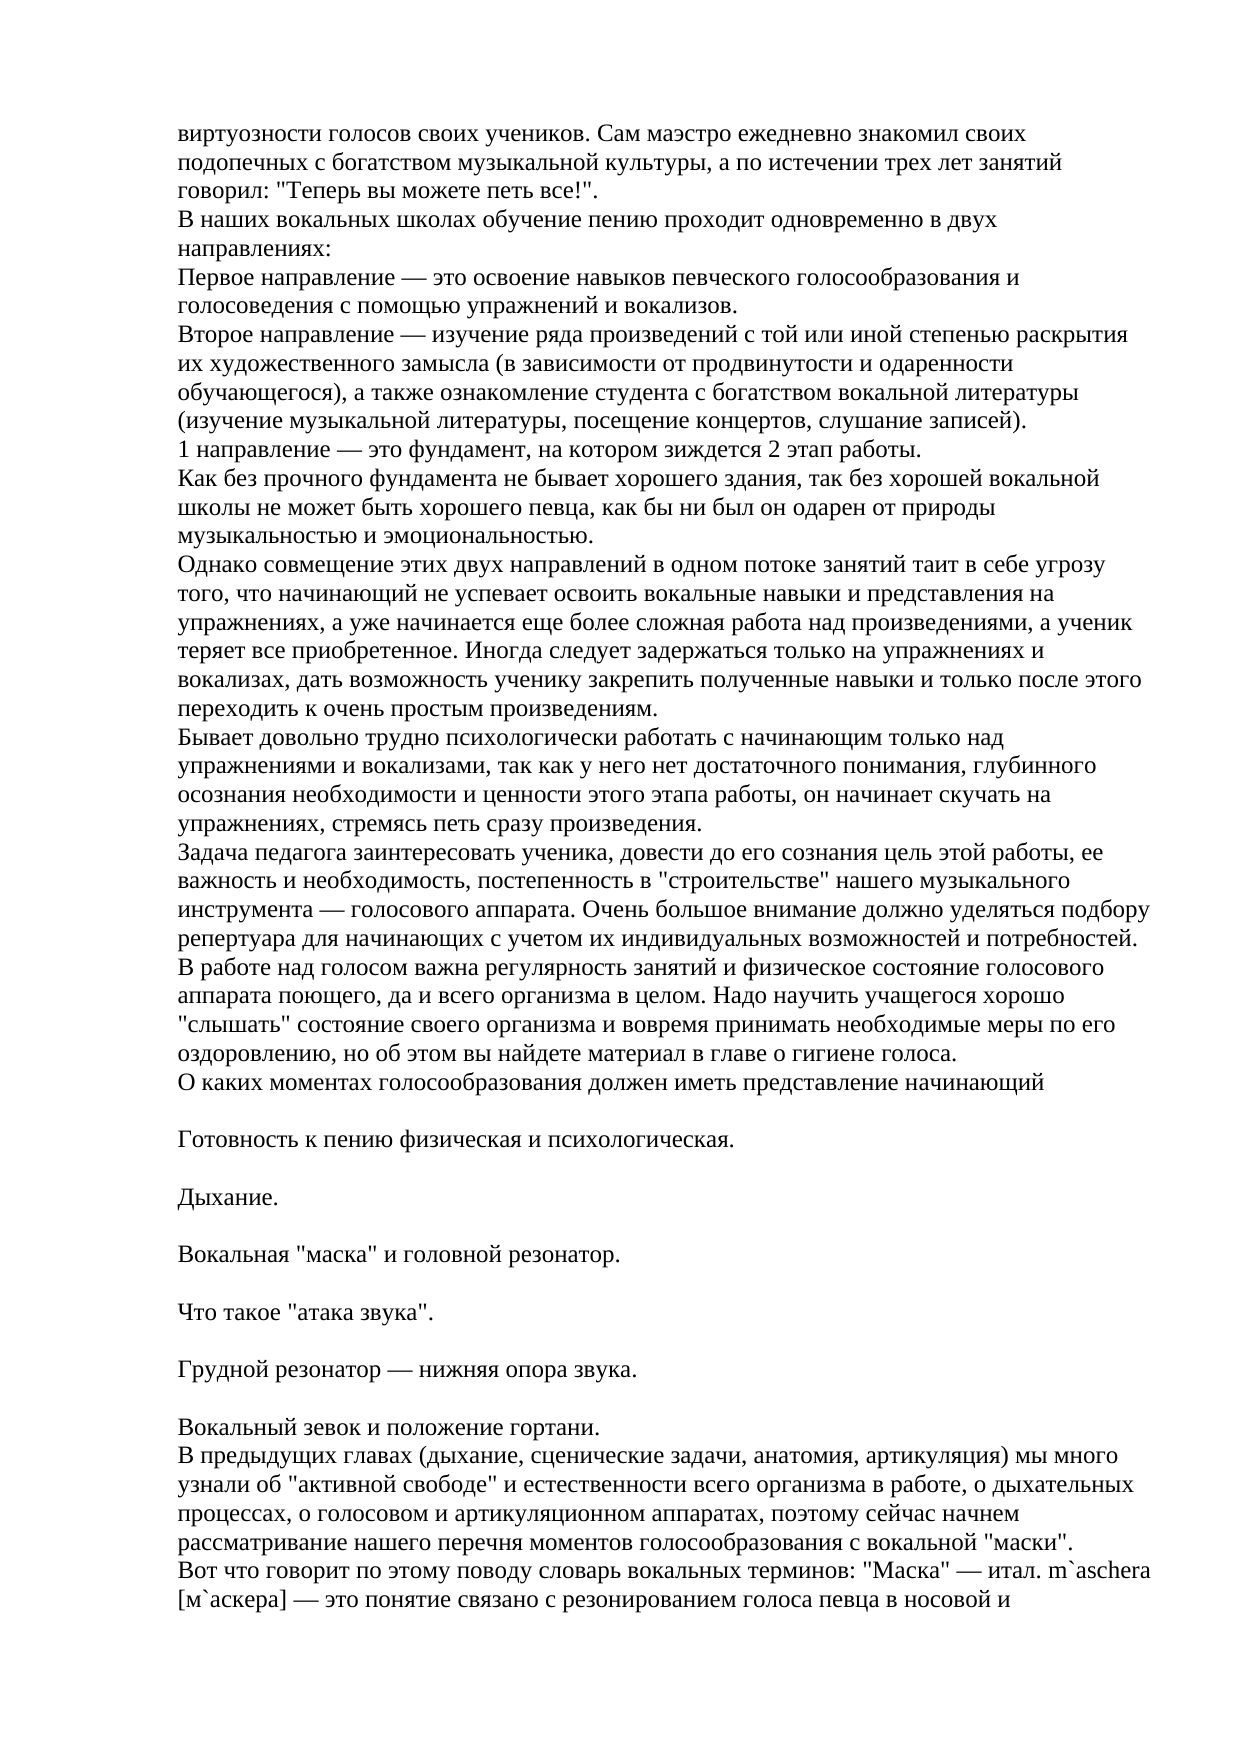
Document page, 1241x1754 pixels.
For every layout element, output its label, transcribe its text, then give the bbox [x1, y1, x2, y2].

text Задача педагога заинтересовать ученика, довести до его сознания цель этой работы, ее важность и необходимость, постепенность в "строительстве" нашего музыкального инструмента — голосового аппарата. Очень большое внимание должно уделяться подбору репертуара для начинающих с учетом их индивидуальных возможностей и потребностей. [177, 837, 1152, 952]
text В работе над голосом важна регулярность занятий и физическое состояние голосового аппарата поющего, да и всего организма в целом. Надо научить учащегося хорошо "слышать" состояние своего организма и вовремя принимать необходимые меры по его оздоровлению, но об этом вы найдете материал в главе о гигиене голоса. [177, 952, 1152, 1067]
text Первое направление — это освоение навыков певческого голосообразования и голосоведения с помощью упражнений и вокализов. [177, 262, 1152, 319]
text Однако совмещение этих двух направлений в одном потоке занятий таит в себе угрозу того, что начинающий не успевает освоить вокальные навыки и представления на упражнениях, а уже начинается еще более сложная работа над произведениями, а ученик теряет все приобретенное. Иногда следует задержаться только на упражнениях и вокализах, дать возможность ученику закрепить полученные навыки и только после этого переходить к очень простым произведениям. [177, 549, 1152, 722]
text Готовность к пению физическая и психологическая. [177, 1124, 1152, 1153]
text Бывает довольно трудно психологически работать с начинающим только над упражнениями и вокализами, так как у него нет достаточного понимания, глубинного осознания необходимости и ценности этого этапа работы, он начинает скучать на упражнениях, стремясь петь сразу произведения. [177, 722, 1152, 837]
text В предыдущих главах (дыхание, сценические задачи, анатомия, артикуляция) мы много узнали об "активной свободе" и естественности всего организма в работе, о дыхательных процессах, о голосовом и артикуляционном аппаратах, поэтому сейчас начнем рассматривание нашего перечня моментов голосообразования с вокальной "маски". [177, 1441, 1152, 1556]
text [177, 118, 1152, 204]
text Как без прочного фундамента не бывает хорошего здания, так без хорошей вокальной школы не может быть хорошего певца, как бы ни был он одарен от природы музыкальностью и эмоциональностью. [177, 463, 1152, 549]
text Грудной резонатор — нижняя опора звука. [177, 1354, 1152, 1383]
text В наших вокальных школах обучение пению проходит одновременно в двух направлениях: [177, 204, 1152, 262]
text О каких моментах голосообразования должен иметь представление начинающий [177, 1067, 1152, 1096]
text 1 направление — это фундамент, на котором зиждется 2 этап работы. [177, 434, 1152, 463]
text Вокальный зевок и положение гортани. [177, 1412, 1152, 1441]
text Второе направление — изучение ряда произведений с той или иной степенью раскрытия их художественного замысла (в зависимости от продвинутости и одаренности обучающегося), а также ознакомление студента с богатством вокальной литературы (изучение музыкальной литературы, посещение концертов, слушание записей). [177, 319, 1152, 434]
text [177, 1556, 1152, 1613]
text Что такое "атака звука". [177, 1297, 1152, 1326]
text Вокальная "маска" и головной резонатор. [177, 1239, 1152, 1268]
text Дыхание. [177, 1182, 1152, 1211]
